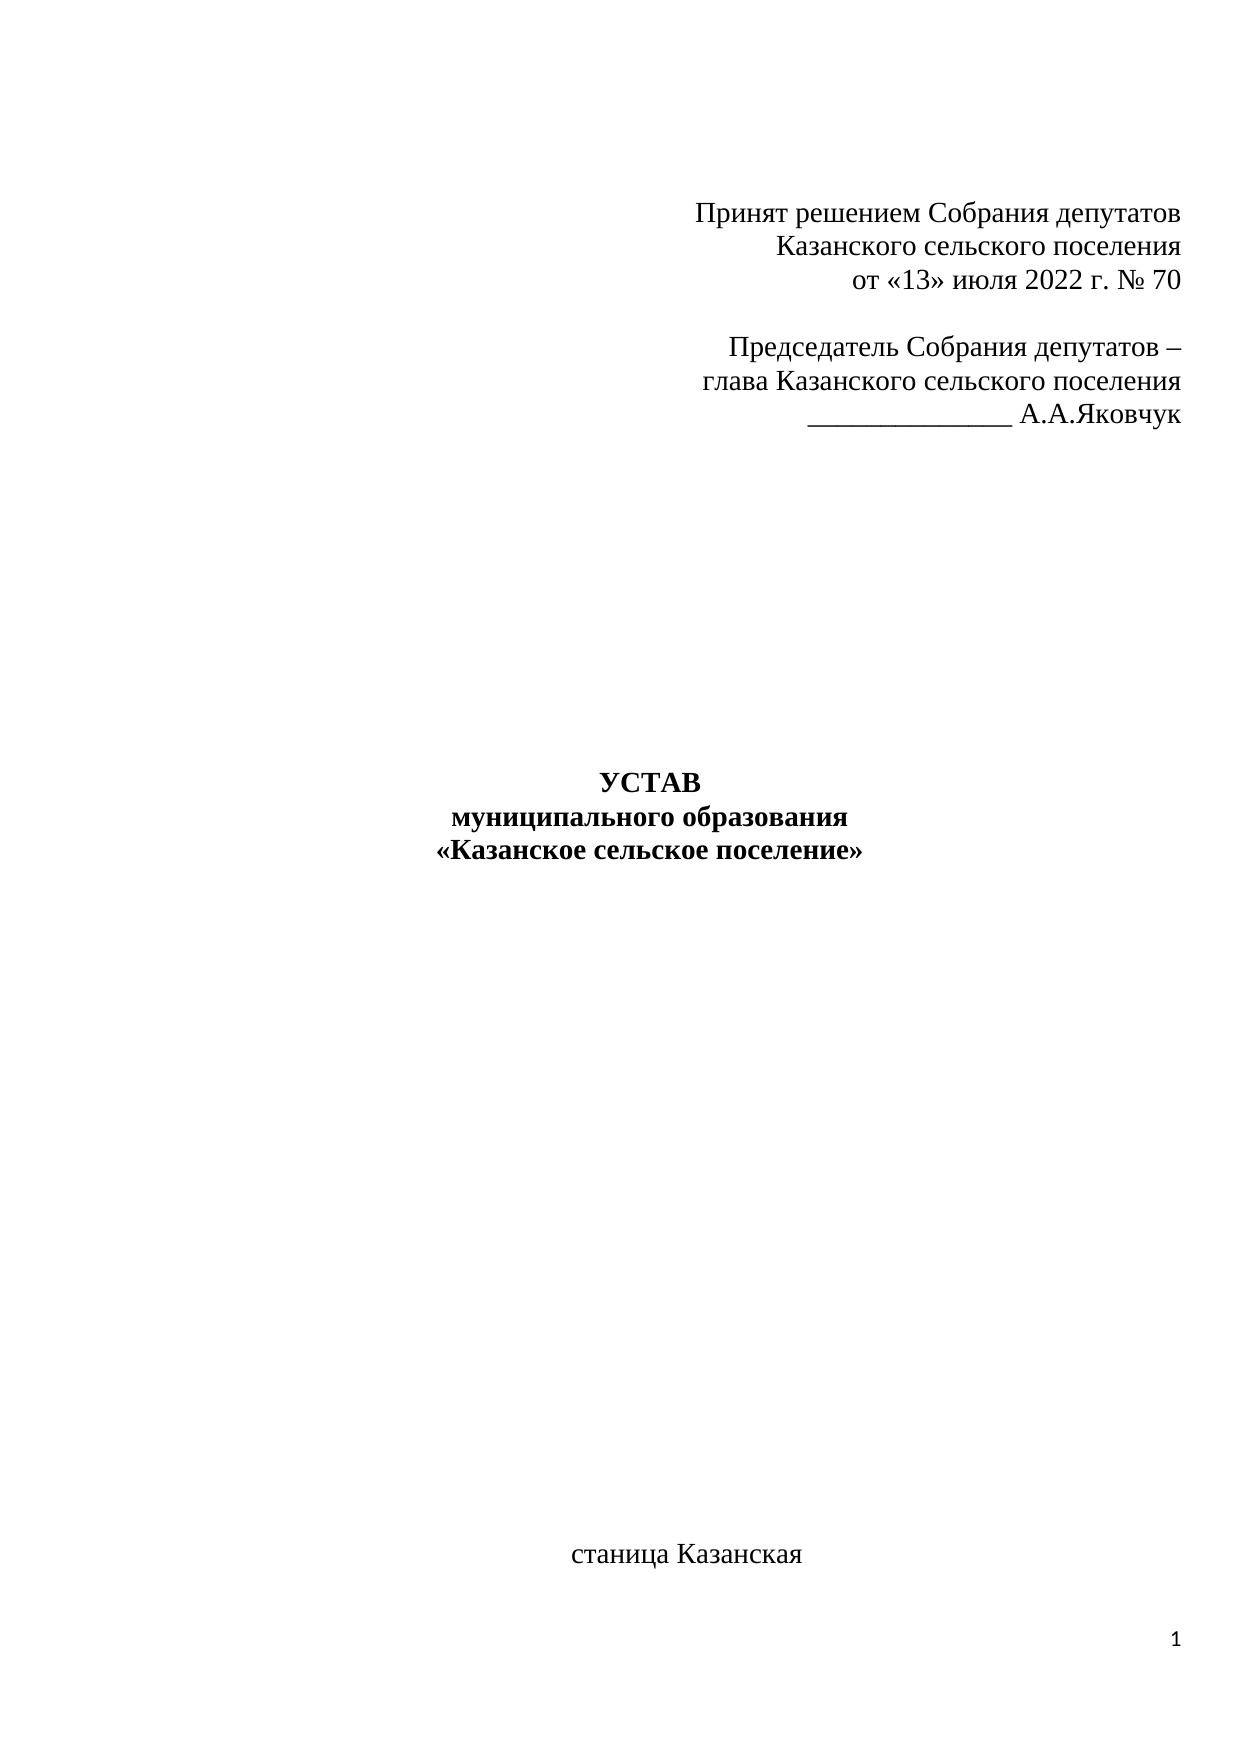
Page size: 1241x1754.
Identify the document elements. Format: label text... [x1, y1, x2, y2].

text ______________ А.А.Яковчук [118, 396, 1181, 430]
text Принят решением Собрания депутатов [118, 195, 1181, 228]
text муниципального образования «Казанское сельское поселение» [118, 799, 1181, 866]
text глава Казанского сельского поселения [118, 363, 1181, 396]
text от «13» июля 2022 г. № 70 [118, 262, 1181, 296]
text станица Казанская [118, 1537, 1181, 1570]
text Казанского сельского поселения [118, 228, 1181, 262]
text УСТАВ [118, 765, 1181, 799]
text Председатель Собрания депутатов – [118, 329, 1181, 363]
